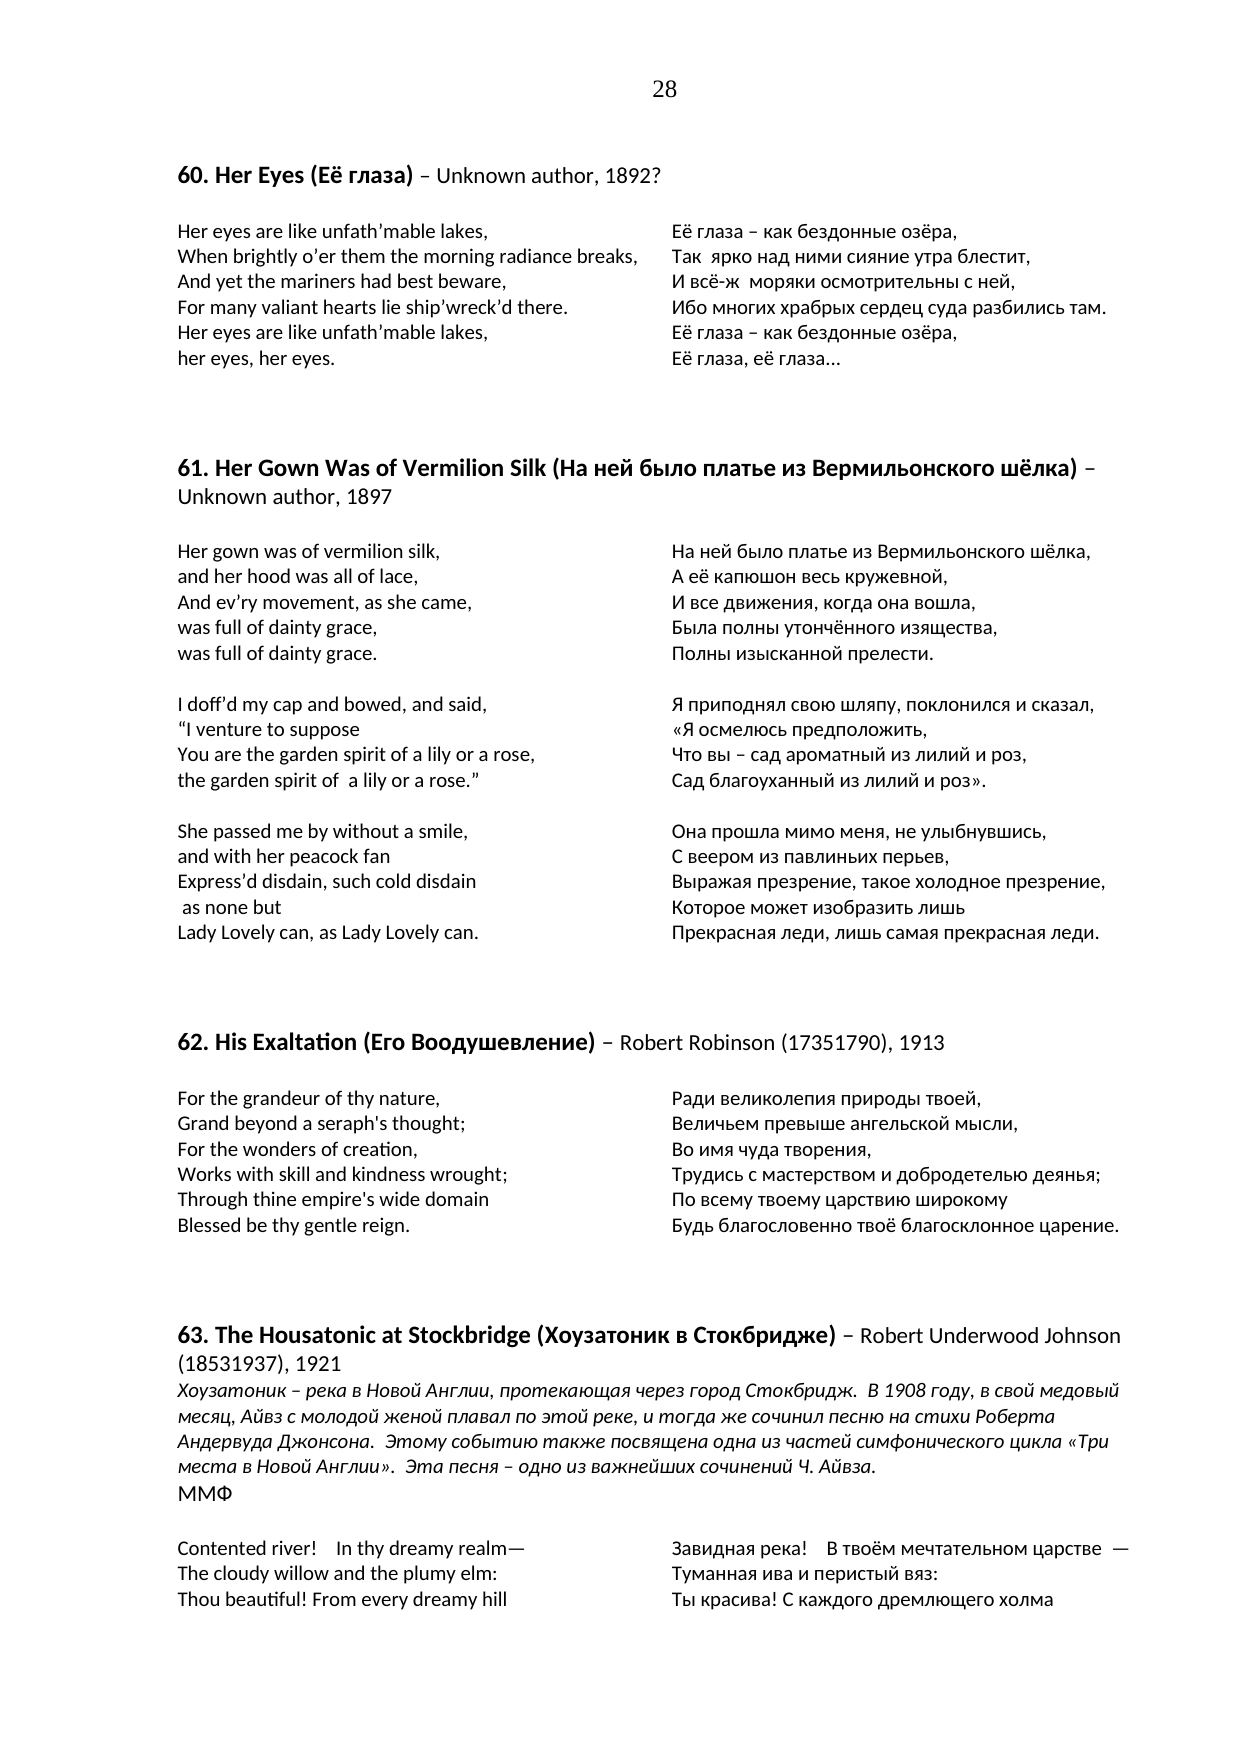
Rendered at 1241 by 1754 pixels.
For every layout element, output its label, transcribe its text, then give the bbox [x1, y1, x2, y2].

text 61. Her Gown Was of Vermilion Silk (На ней было платье из Вермильонского шёлка) – Unknown author, 1897 [177, 452, 1152, 510]
text 62. His Exaltation (Его Воодушевление) – Robert Robinson (1735­1790), 1913 [177, 1026, 1152, 1057]
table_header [660, 1535, 1155, 1611]
table_header Её глаза – как бездонные озёра, Так ярко над ними сияние утра блестит, И всё-ж моряки осмотрительны с ней, Ибо многих храбрых сердец суда разбились там. Её глаза – как бездонные озёра, Её глаза, её глаза... [660, 218, 1155, 396]
table_header For the grandeur of thy nature, Grand beyond a seraph's thought; For the wonders of creation, Works with skill and kindness wrought; Through thine empire's wide domain Blessed be thy gentle reign. [166, 1085, 660, 1263]
table_header Her eyes are like unfath’mable lakes, When brightly o’er them the morning radiance breaks, And yet the mariners had best beware, For many valiant hearts lie ship’wreck’d there. Her eyes are like unfath’mable lakes, her eyes, her eyes. [166, 218, 660, 396]
text 63. The Housatonic at Stockbridge (Хоузатоник в Стокбридже) – Robert Underwood Johnson (1853­1937), 1921 [177, 1319, 1152, 1377]
text Хоузатоник – река в Новой Англии, протекающая через город Стокбридж. В 1908 году, в свой медовый месяц, Айвз с молодой женой плавал по этой реке, и тогда же сочинил песню на стихи Роберта Андервуда Джонсона. Этому событию также посвящена одна из частей симфонического цикла «Три места в Новой Англии». Эта песня – одно из важнейших сочинений Ч. Айвза. [177, 1377, 1152, 1479]
text 60. Her Eyes (Её глаза) – Unknown author, 1892? [177, 159, 1152, 190]
table_header На ней было платье из Вермильонского шёлка, А её капюшон весь кружевной, И все движения, когда она вошла, Была полны утончённого изящества, Полны изысканной прелести. Я приподнял свою шляпу, поклонился и сказал, «Я осмелюсь предположить, Что вы – сад ароматный из лилий и роз, Сад благоуханный из лилий и роз». Она прошла мимо меня, не улыбнувшись, С веером из павлиньих перьев, Выражая презрение, такое холодное презрение, Которое может изобразить лишь Прекрасная леди, лишь самая прекрасная леди. [660, 538, 1155, 970]
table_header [166, 1535, 660, 1611]
table_header Her gown was of vermilion silk, and her hood was all of lace, And ev’ry movement, as she came, was full of dainty grace, was full of dainty grace. I doff’d my cap and bowed, and said, “I venture to suppose You are the garden spirit of a lily or a rose, the garden spirit of a lily or a rose.” She passed me by without a smile, and with her peacock fan Express’d disdain, such cold disdain as none but Lady Lovely can, as Lady Lovely can. [166, 538, 660, 970]
text ММФ [177, 1479, 1152, 1507]
table_header Ради великолепия природы твоей, Величьем превыше ангельской мысли, Во имя чуда творения, Трудись с мастерством и добродетелью деянья; По всему твоему царствию широкому Будь благословенно твоё благосклонное царение. [660, 1085, 1155, 1263]
